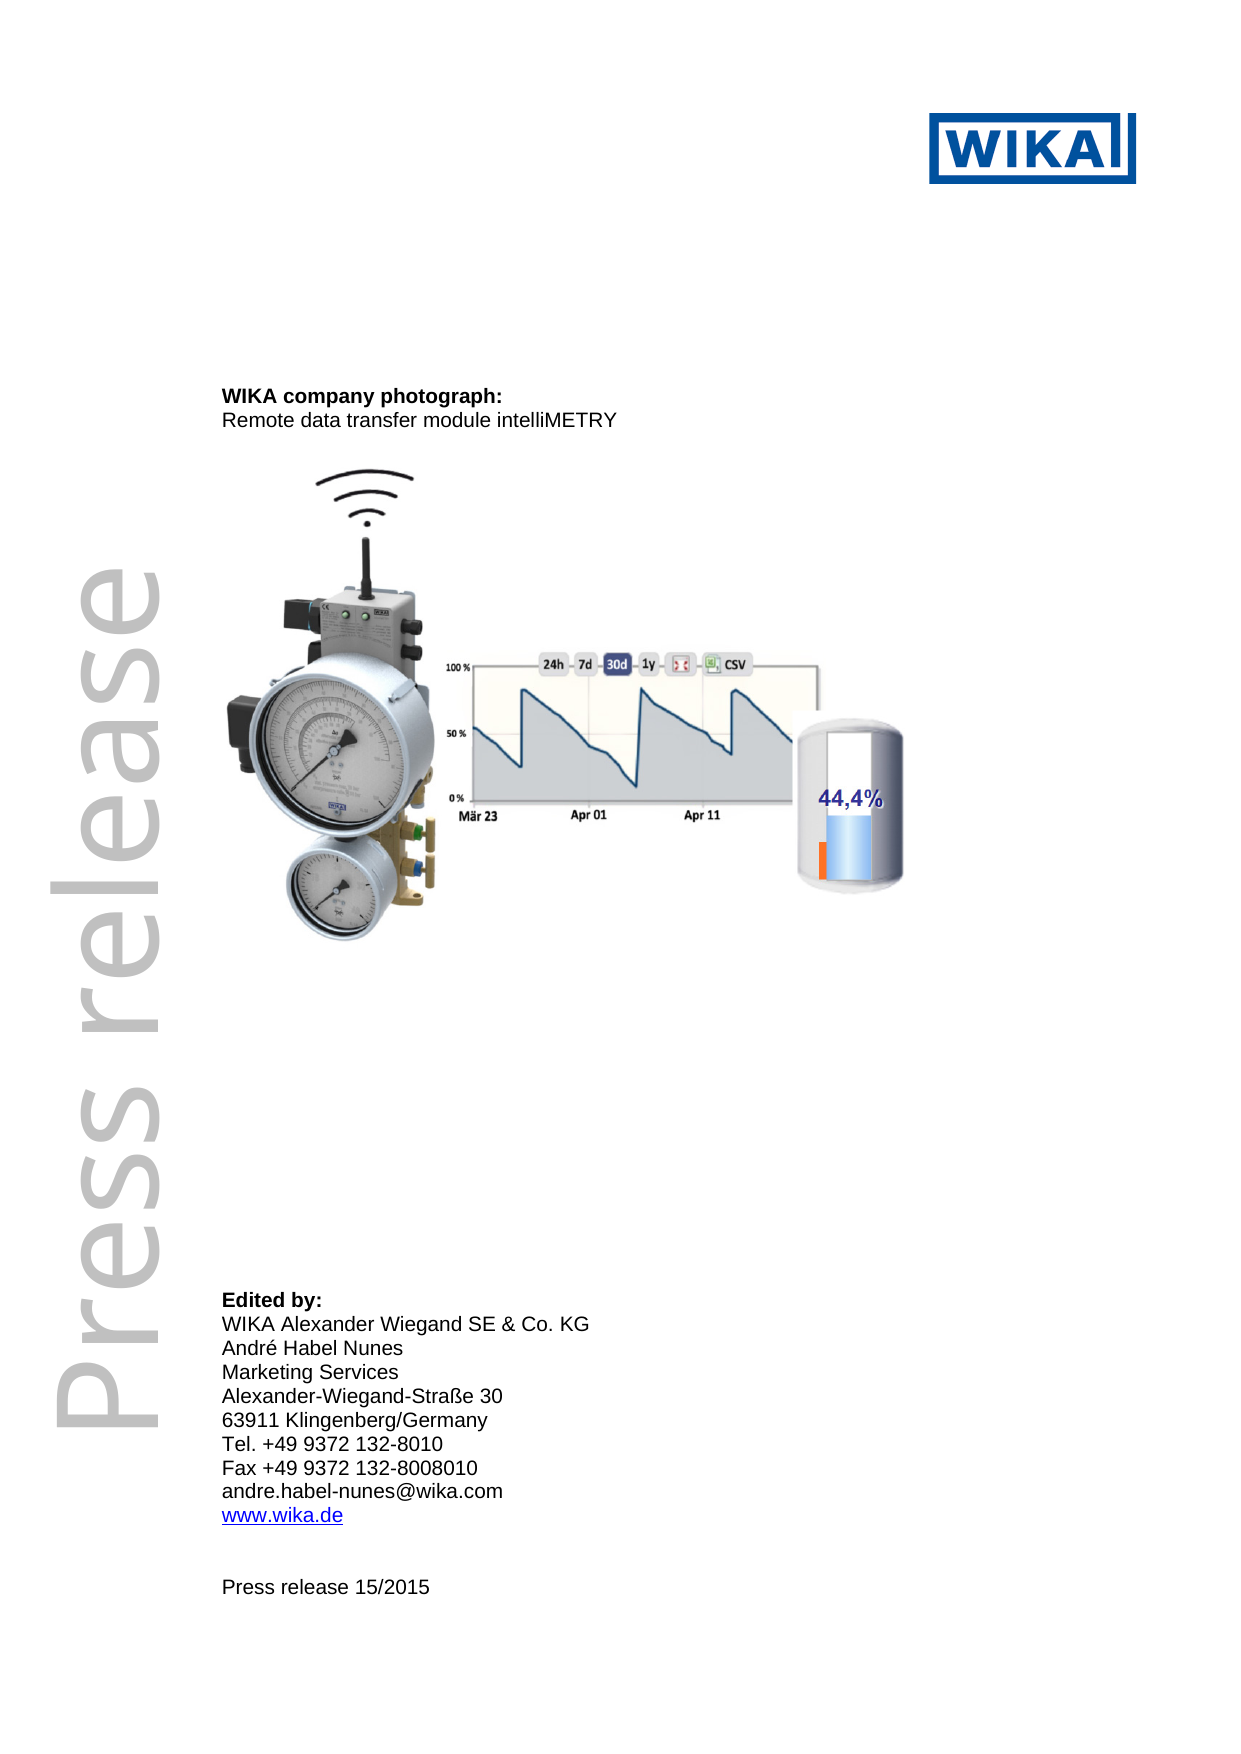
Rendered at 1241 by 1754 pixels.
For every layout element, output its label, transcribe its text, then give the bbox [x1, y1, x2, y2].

text andre.habel-nunes@wika.com [222, 1479, 930, 1503]
text WIKA company photograph: [222, 384, 930, 408]
text Remote data transfer module intelliMETRY [222, 408, 930, 432]
picture [929, 113, 1137, 184]
text Tel. +49 9372 132-8010 [222, 1431, 930, 1455]
text André Habel Nunes [222, 1336, 930, 1359]
text Fax +49 9372 132-8008010 [222, 1455, 930, 1479]
text Marketing Services [222, 1359, 930, 1383]
text Press release 15/2015 [222, 1575, 930, 1599]
picture [221, 455, 931, 953]
text WIKA Alexander Wiegand SE & Co. KG [222, 1312, 930, 1336]
text 63911 Klingenberg/Germany [222, 1407, 930, 1431]
text www.wika.de [222, 1503, 930, 1527]
text Edited by: [222, 1288, 930, 1312]
text Alexander-Wiegand-Straße 30 [222, 1383, 930, 1407]
